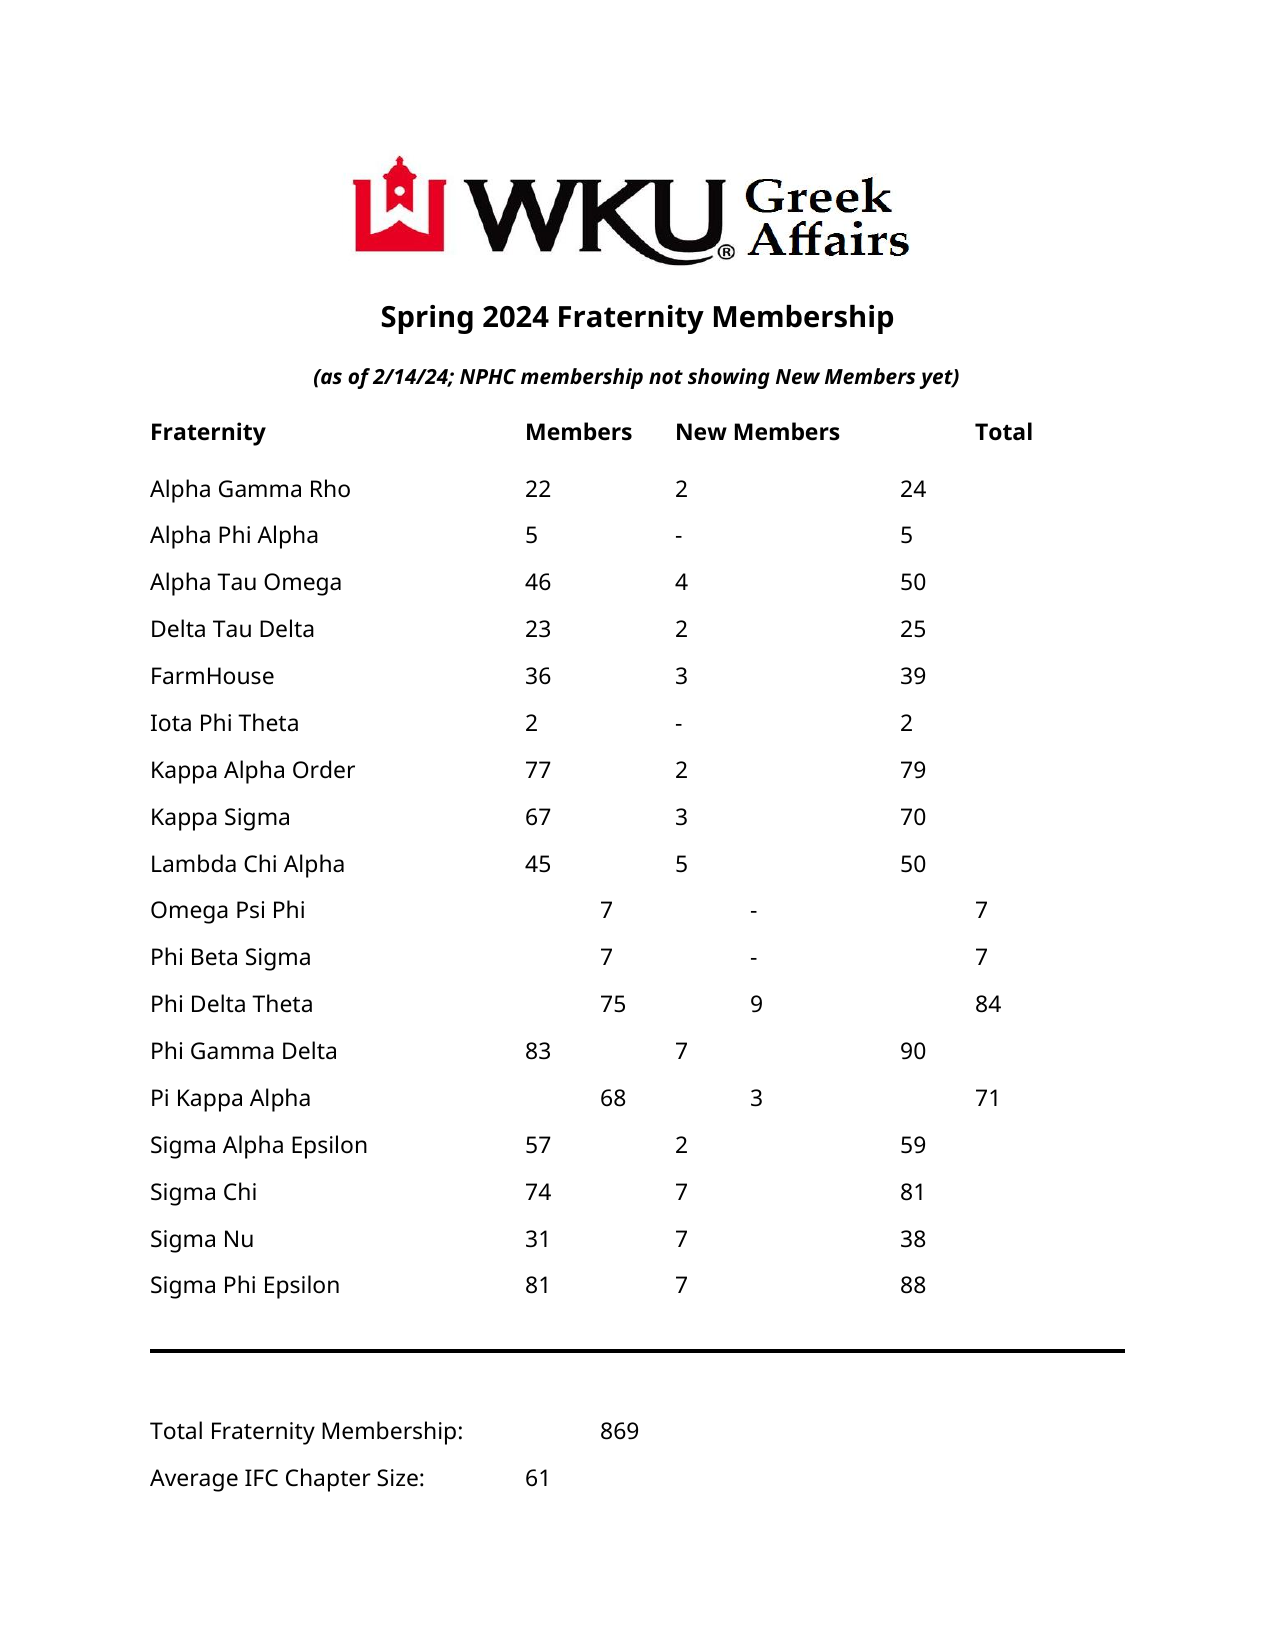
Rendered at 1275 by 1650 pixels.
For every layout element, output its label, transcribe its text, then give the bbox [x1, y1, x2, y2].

text Sigma Chi 74 7 81 [150, 1176, 1125, 1207]
text Fraternity Members New Members Total [150, 416, 1125, 447]
text Alpha Phi Alpha 5 - 5 [150, 519, 1125, 551]
text Kappa Alpha Order 77 2 79 [150, 754, 1125, 785]
text Phi Delta Theta 75 9 84 [150, 988, 1125, 1019]
text Pi Kappa Alpha 68 3 71 [150, 1082, 1125, 1113]
text Average IFC Chapter Size: 61 [150, 1462, 1125, 1493]
text Delta Tau Delta 23 2 25 [150, 613, 1125, 644]
text Iota Phi Theta 2 - 2 [150, 707, 1125, 738]
text (as of 2/14/24; NPHC membership not showing New Members yet) [150, 362, 1125, 391]
text Sigma Alpha Epsilon 57 2 59 [150, 1129, 1125, 1160]
text Omega Psi Phi 7 - 7 Phi Beta Sigma 7 - 7 [150, 894, 1125, 972]
text Alpha Tau Omega 46 4 50 [150, 566, 1125, 597]
text FarmHouse 36 3 39 [150, 660, 1125, 691]
text Sigma Phi Epsilon 81 7 88 [150, 1269, 1125, 1349]
text Phi Gamma Delta 83 7 90 [150, 1035, 1125, 1066]
text Lambda Chi Alpha 45 5 50 [150, 847, 1125, 879]
text Total Fraternity Membership: 869 [150, 1415, 1125, 1446]
text Spring 2024 Fraternity Membership [150, 296, 1125, 336]
picture [341, 150, 934, 271]
text Sigma Nu 31 7 38 [150, 1222, 1125, 1254]
text Alpha Gamma Rho 22 2 24 [150, 472, 1125, 504]
text Kappa Sigma 67 3 70 [150, 801, 1125, 832]
